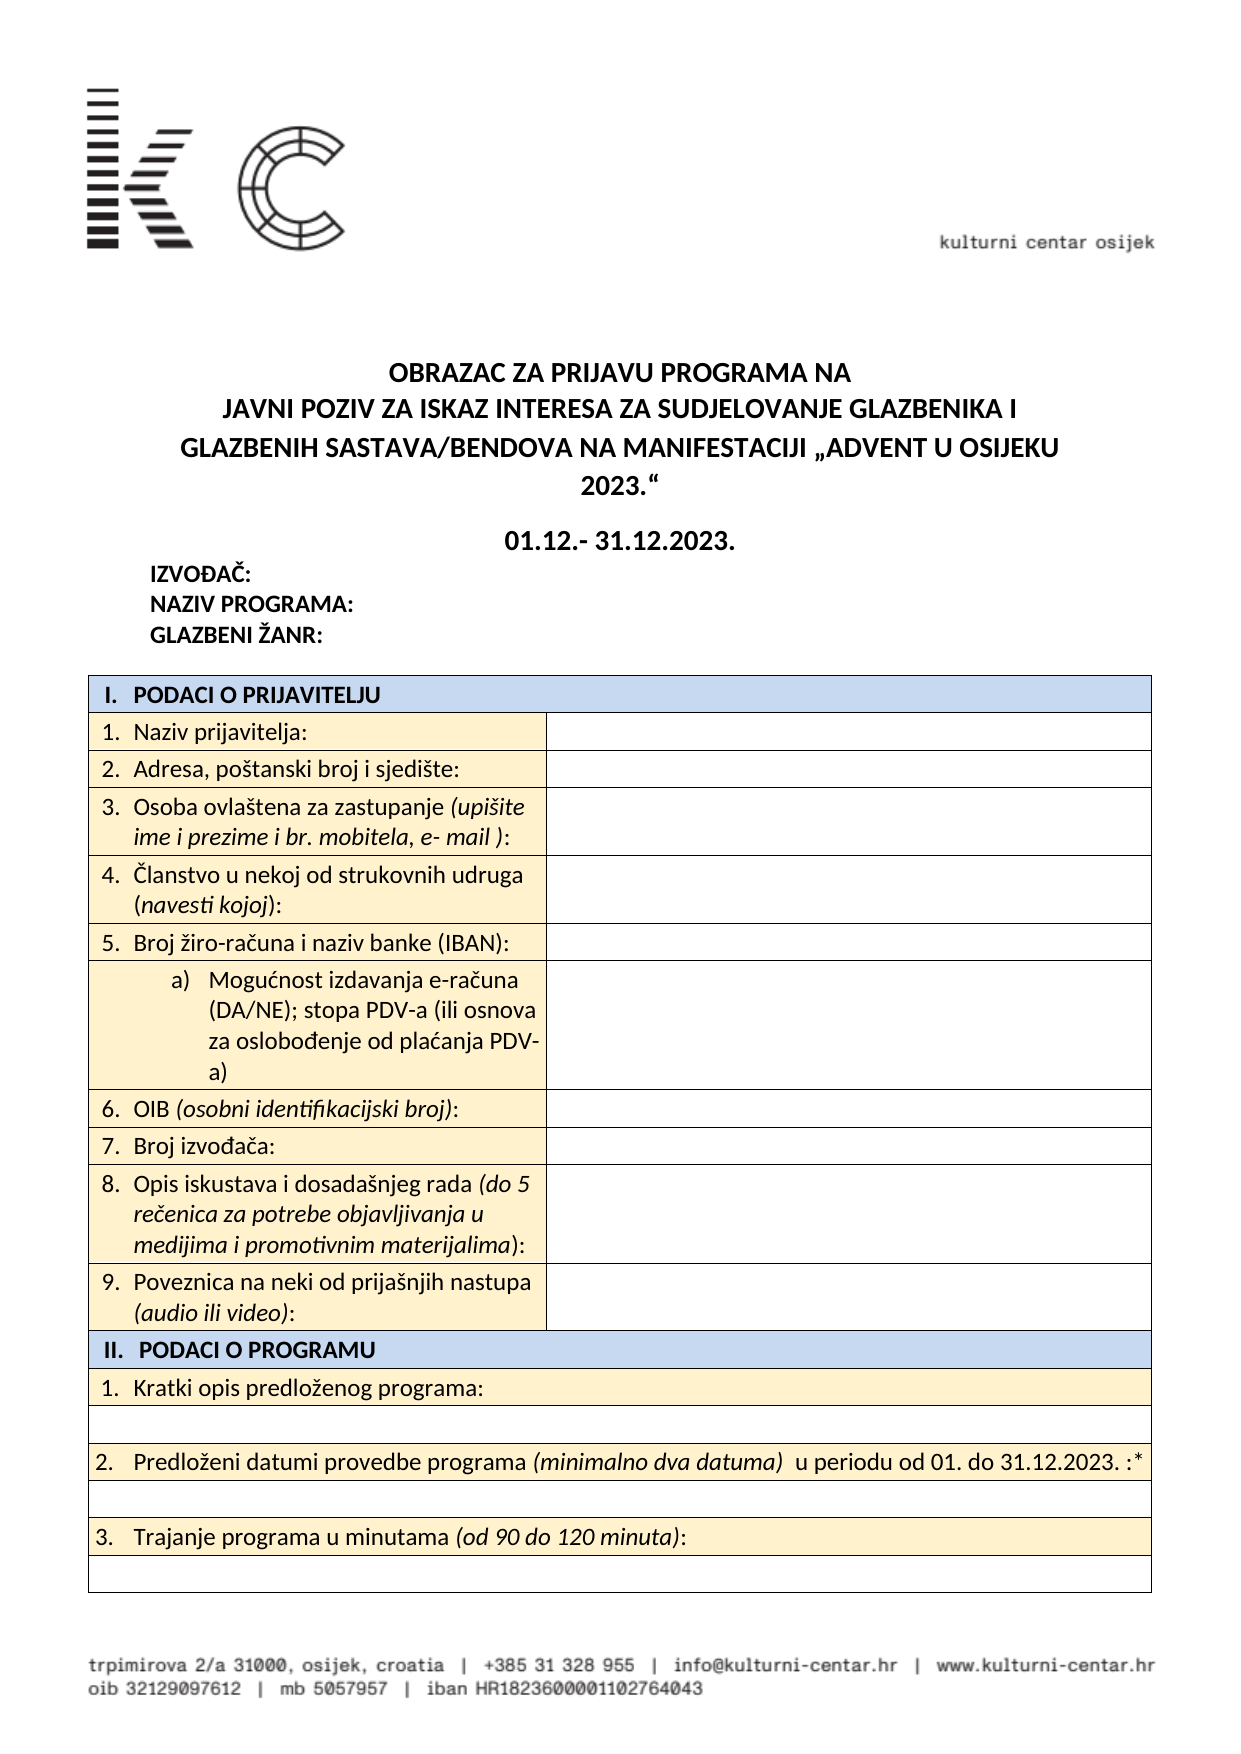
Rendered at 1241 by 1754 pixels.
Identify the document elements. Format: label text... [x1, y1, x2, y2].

table_cell [547, 1264, 1151, 1330]
table_cell 2. [89, 751, 133, 787]
table_cell Predloženi datumi provedbe programa (minimalno dva datuma) u periodu od 01. do 31.12.2023. :* [133, 1444, 1151, 1480]
table_cell [547, 961, 1151, 1089]
table_cell 3. [89, 788, 133, 855]
table_cell [547, 1128, 1151, 1164]
table_cell Poveznica na neki od prijašnjih nastupa (audio ili video): [133, 1264, 546, 1330]
table_cell Trajanje programa u minutama (od 90 do 120 minuta): [133, 1518, 1151, 1555]
table_cell Opis iskustava i dosadašnjeg rada (do 5 rečenica za potrebe objavljivanja u medijima i promotivnim materijalima): [133, 1165, 546, 1262]
table_cell OIB (osobni identifikacijski broj): [133, 1090, 546, 1127]
text 01.12.- 31.12.2023. [150, 522, 1090, 558]
table_cell [547, 751, 1151, 787]
table_cell 4. [89, 856, 133, 923]
text NAZIV PROGRAMA: [150, 588, 1090, 619]
table_cell 7. [89, 1128, 133, 1164]
table_cell 8. [89, 1165, 133, 1262]
table_cell 9. [89, 1264, 133, 1330]
table_cell Mogućnost izdavanja e-računa (DA/NE); stopa PDV-a (ili osnova za oslobođenje od plaćanja PDV-a) [133, 961, 546, 1089]
table_cell 6. [89, 1090, 133, 1127]
table_cell [547, 1165, 1151, 1262]
table_cell [547, 856, 1151, 923]
table_cell Osoba ovlaštena za zastupanje (upišite ime i prezime i br. mobitela, e- mail ): [133, 788, 546, 855]
table_cell [89, 961, 133, 1089]
table_cell 1. [89, 713, 133, 749]
table_cell Adresa, poštanski broj i sjedište: [133, 751, 546, 787]
text IZVOĐAČ: [150, 558, 1090, 588]
text OBRAZAC ZA PRIJAVU PROGRAMA NA [150, 354, 1090, 390]
table_header I. [89, 676, 133, 712]
table_cell [89, 1556, 1151, 1592]
table_cell 2. [89, 1444, 133, 1480]
text GLAZBENI ŽANR: [150, 619, 1090, 649]
table_cell [89, 1406, 133, 1442]
table_cell 5. [89, 924, 133, 960]
table_cell Članstvo u nekoj od strukovnih udruga (navesti kojoj): [133, 856, 546, 923]
table_cell [89, 1481, 133, 1517]
table_cell [133, 1406, 1151, 1442]
table_cell [547, 924, 1151, 960]
table_cell [547, 1090, 1151, 1127]
table_cell PODACI O PROGRAMU [133, 1331, 1151, 1368]
table_cell Naziv prijavitelja: [133, 713, 546, 749]
table_cell [547, 788, 1151, 855]
table_cell Broj izvođača: [133, 1128, 546, 1164]
table_cell [133, 1481, 1151, 1517]
table_cell Kratki opis predloženog programa: [133, 1369, 1151, 1405]
table_cell Broj žiro-računa i naziv banke (IBAN): [133, 924, 546, 960]
table_cell 3. [89, 1518, 133, 1555]
text JAVNI POZIV ZA ISKAZ INTERESA ZA SUDJELOVANJE GLAZBENIKA I GLAZBENIH SASTAVA/BENDOVA NA MANIFESTACIJI „ADVENT U OSIJEKU 2023.“ [150, 390, 1090, 503]
table_header PODACI O PRIJAVITELJU [133, 676, 1151, 712]
table_cell 1. [89, 1369, 133, 1405]
table_cell [547, 713, 1151, 749]
table_cell II. [89, 1331, 133, 1368]
